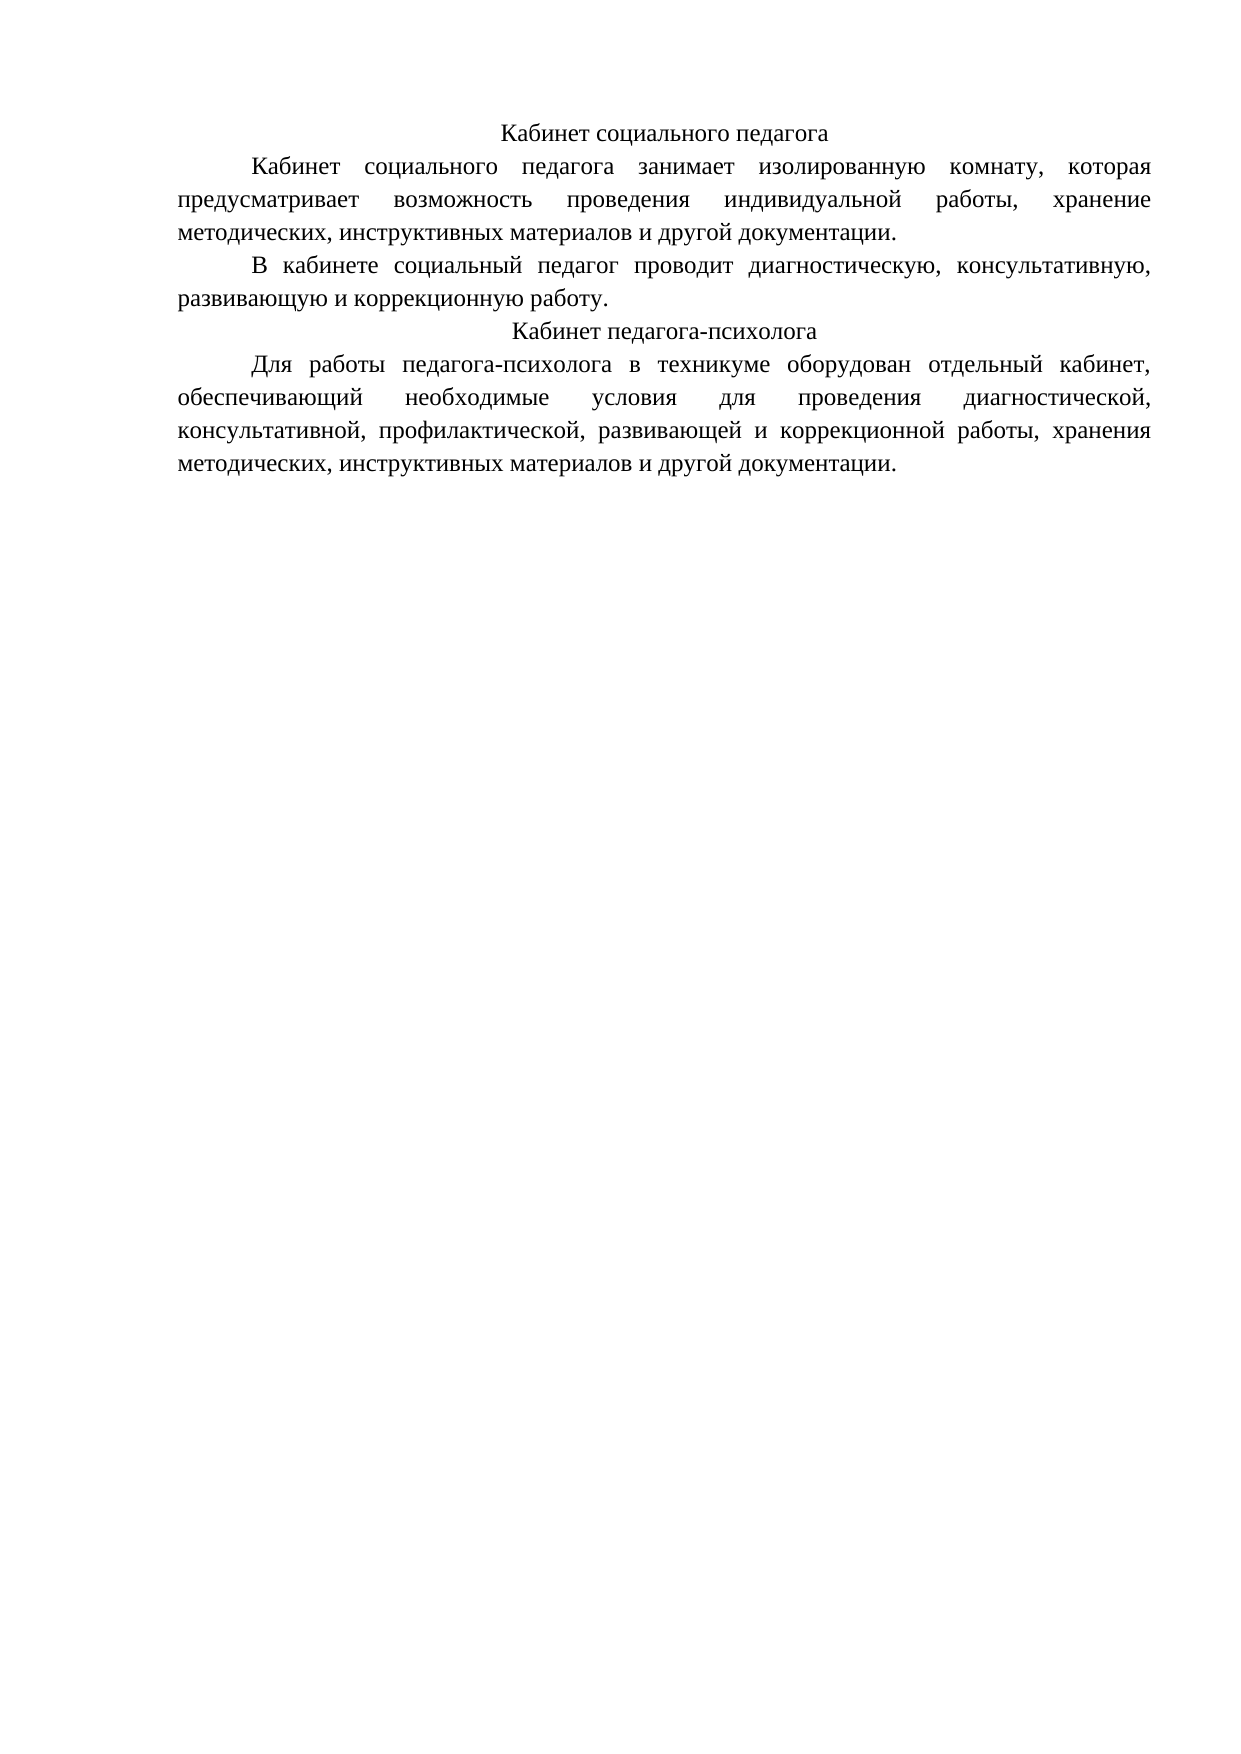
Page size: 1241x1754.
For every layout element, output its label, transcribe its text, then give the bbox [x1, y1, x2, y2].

text Кабинет педагога-психолога [177, 316, 1152, 345]
text Кабинет социального педагога [177, 118, 1152, 147]
text Для работы педагога-психолога в техникуме оборудован отдельный кабинет, обеспечивающий необходимые условия для проведения диагностической, консультативной, профилактической, развивающей и коррекционной работы, хранения методических, инструктивных материалов и другой документации. [177, 349, 1152, 477]
text Кабинет социального педагога занимает изолированную комнату, которая предусматривает возможность проведения индивидуальной работы, хранение методических, инструктивных материалов и другой документации. [177, 151, 1152, 246]
text В кабинете социальный педагог проводит диагностическую, консультативную, развивающую и коррекционную работу. [177, 250, 1152, 312]
